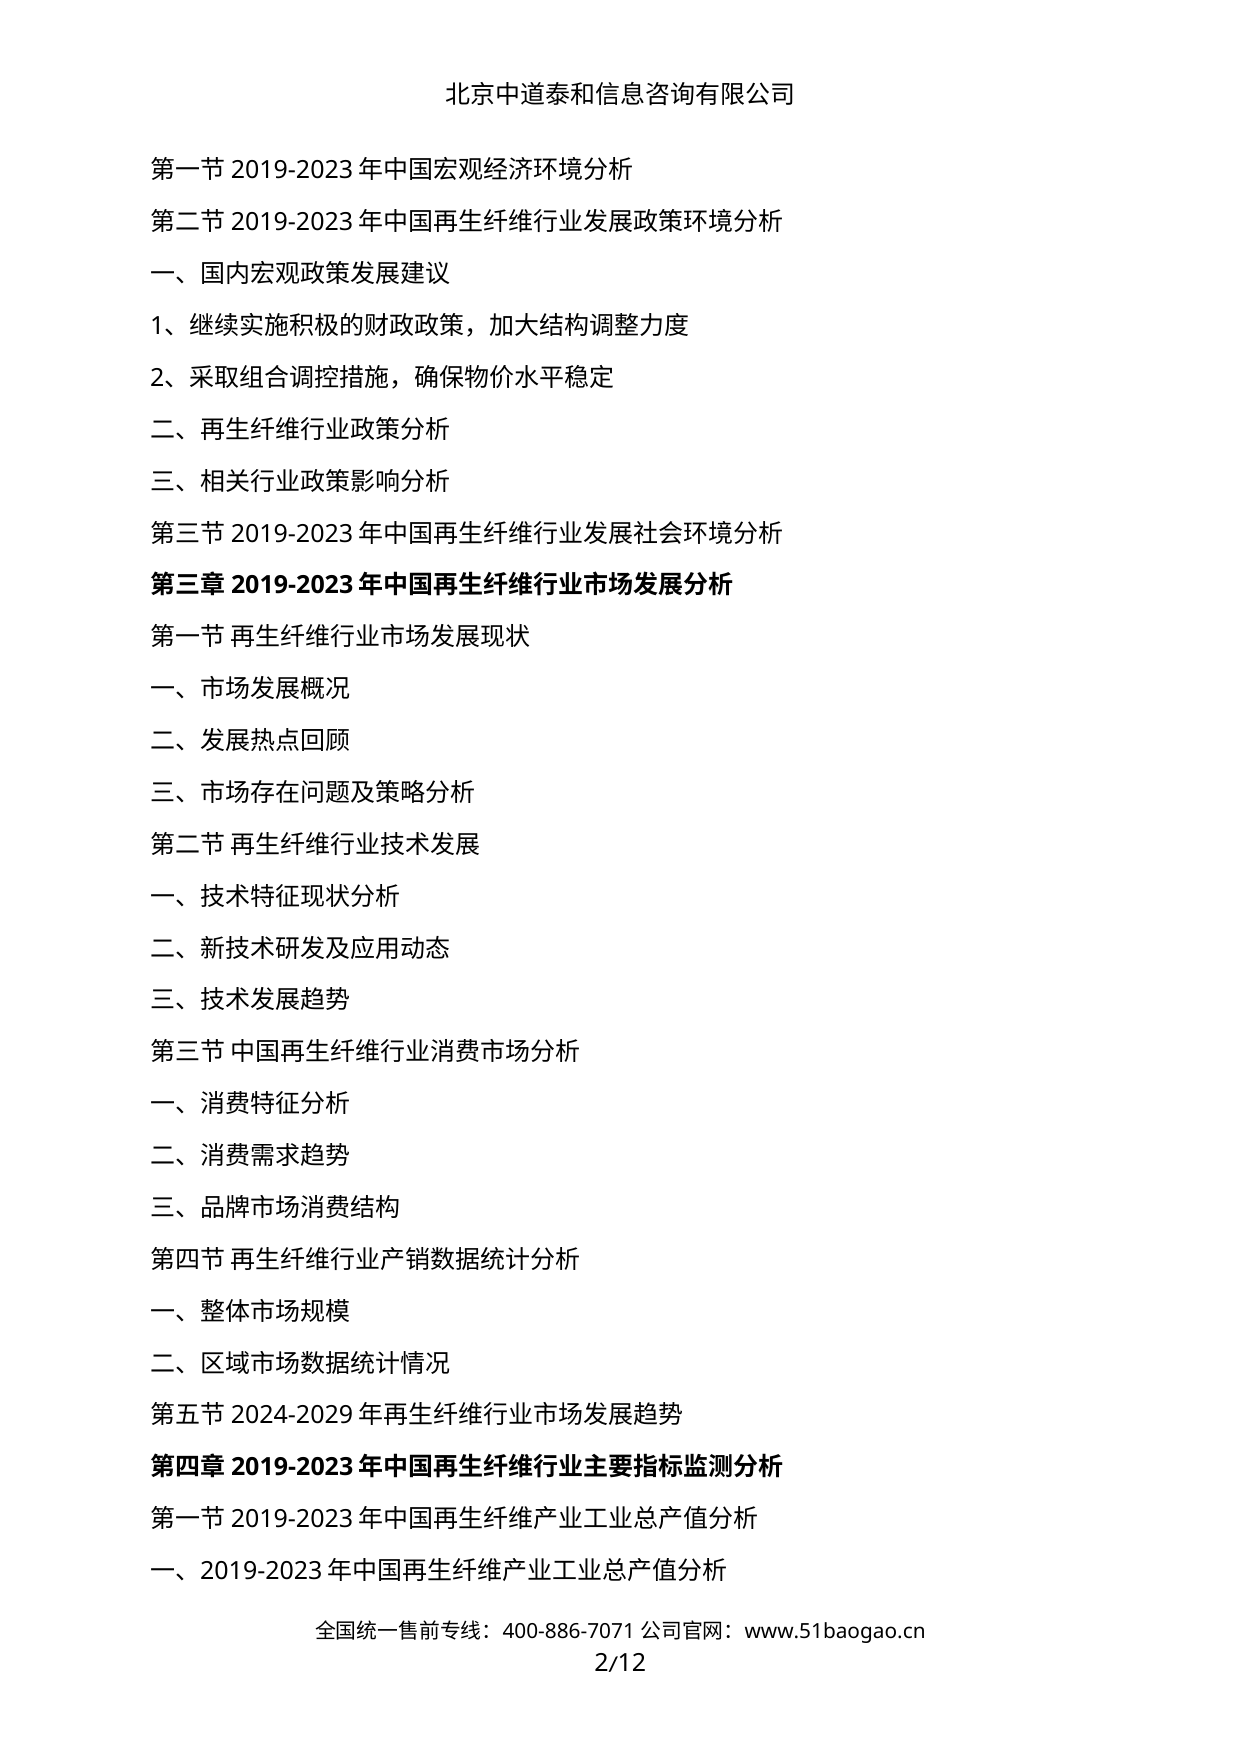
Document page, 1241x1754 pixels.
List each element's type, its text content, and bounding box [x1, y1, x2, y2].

text 一、国内宏观政策发展建议 [150, 254, 1090, 290]
text 一、消费特征分析 [150, 1084, 1090, 1120]
text 第一节 再生纤维行业市场发展现状 [150, 617, 1090, 653]
text 三、品牌市场消费结构 [150, 1187, 1090, 1224]
text 第三章 2019-2023年中国再生纤维行业市场发展分析 [150, 565, 1090, 601]
text 第五节 2024-2029年再生纤维行业市场发展趋势 [150, 1395, 1090, 1431]
text 二、区域市场数据统计情况 [150, 1343, 1090, 1379]
text 一、整体市场规模 [150, 1291, 1090, 1327]
text 第四节 再生纤维行业产销数据统计分析 [150, 1239, 1090, 1276]
text 三、市场存在问题及策略分析 [150, 772, 1090, 809]
text 二、新技术研发及应用动态 [150, 928, 1090, 964]
text 第二节 再生纤维行业技术发展 [150, 824, 1090, 861]
text 第三节 中国再生纤维行业消费市场分析 [150, 1032, 1090, 1068]
text 第二节 2019-2023年中国再生纤维行业发展政策环境分析 [150, 202, 1090, 238]
text 第一节 2019-2023年中国宏观经济环境分析 [150, 150, 1090, 186]
text 第四章 2019-2023年中国再生纤维行业主要指标监测分析 [150, 1447, 1090, 1483]
text 一、市场发展概况 [150, 669, 1090, 705]
text 二、发展热点回顾 [150, 721, 1090, 757]
text 一、技术特征现状分析 [150, 876, 1090, 912]
text 第三节 2019-2023年中国再生纤维行业发展社会环境分析 [150, 513, 1090, 549]
text 三、相关行业政策影响分析 [150, 461, 1090, 497]
text 二、再生纤维行业政策分析 [150, 409, 1090, 446]
text 一、2019-2023年中国再生纤维产业工业总产值分析 [150, 1551, 1090, 1587]
text 2、采取组合调控措施，确保物价水平稳定 [150, 357, 1090, 394]
text 1、继续实施积极的财政政策，加大结构调整力度 [150, 306, 1090, 342]
text 二、消费需求趋势 [150, 1136, 1090, 1172]
text 三、技术发展趋势 [150, 980, 1090, 1016]
text 第一节 2019-2023年中国再生纤维产业工业总产值分析 [150, 1499, 1090, 1535]
